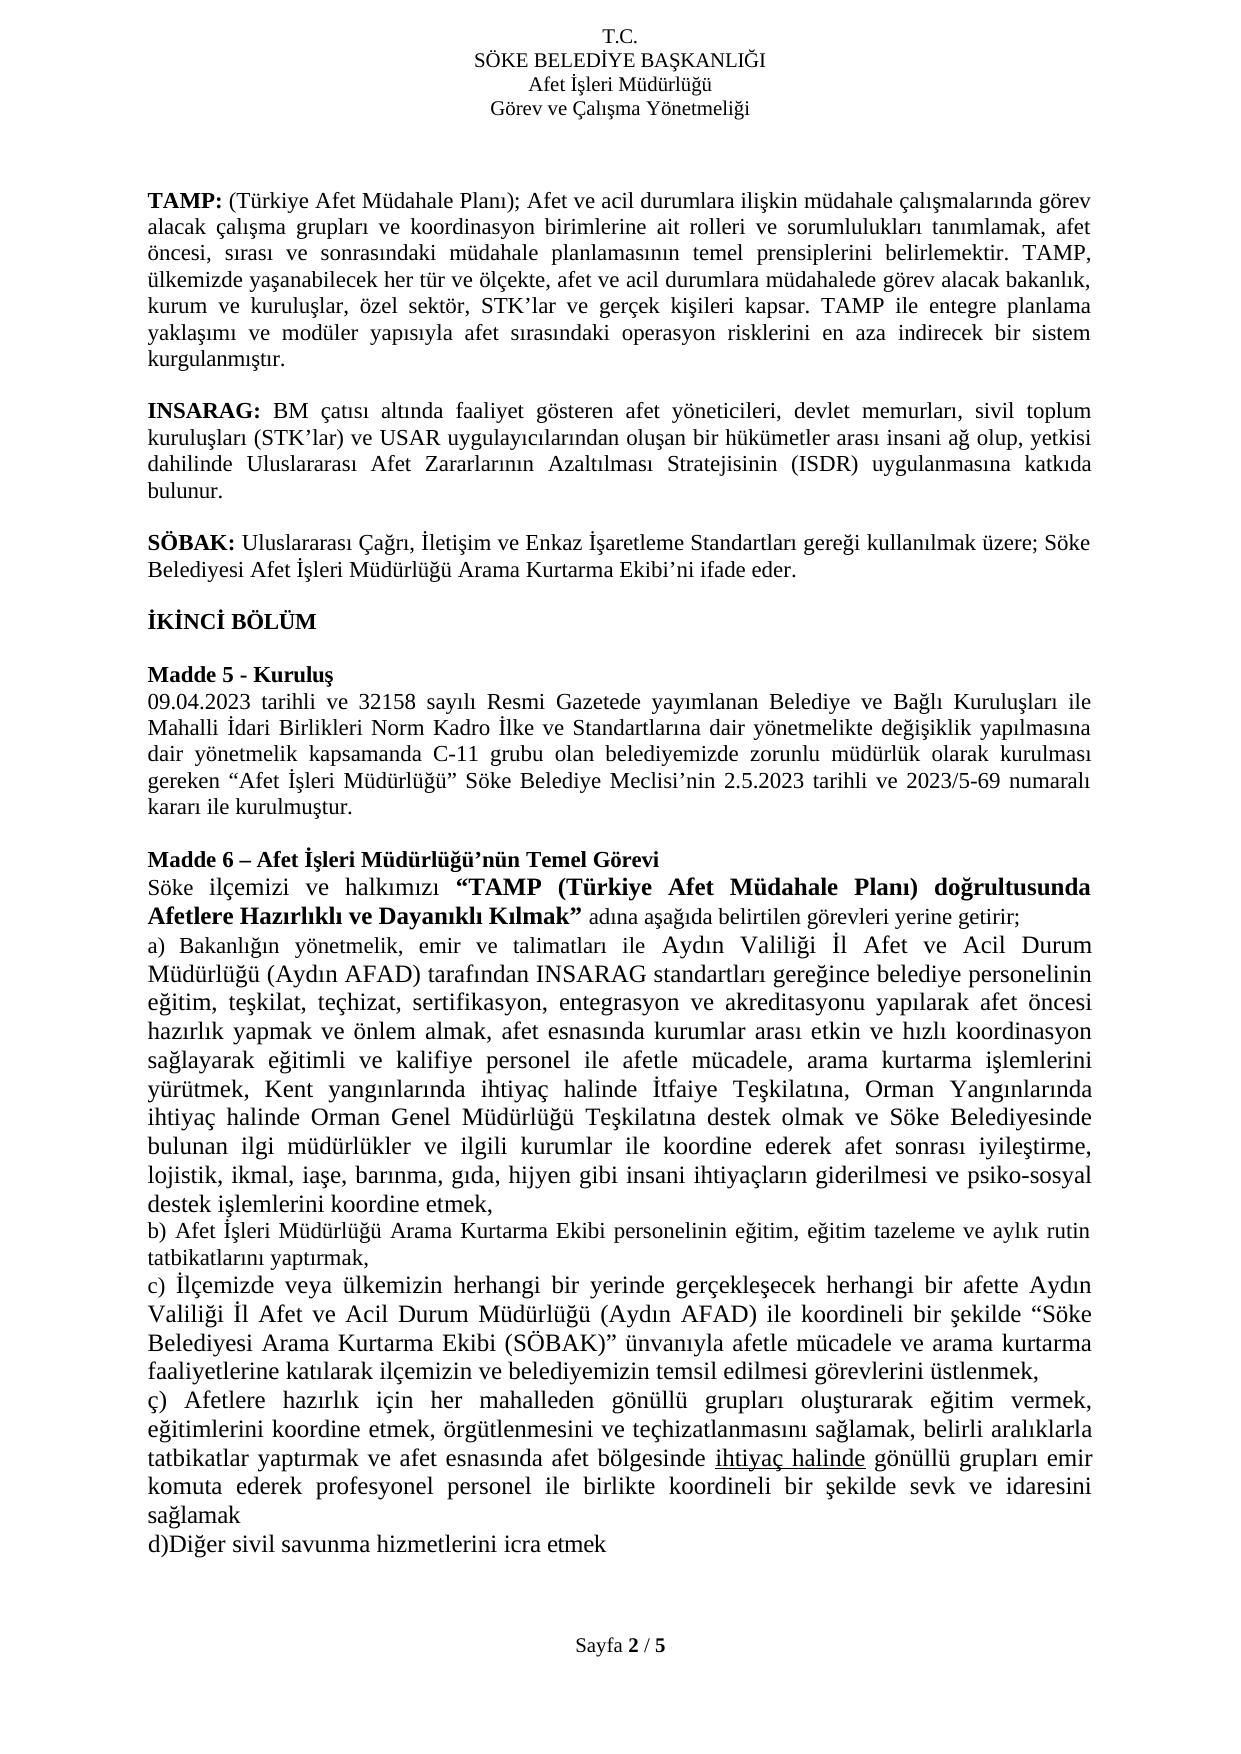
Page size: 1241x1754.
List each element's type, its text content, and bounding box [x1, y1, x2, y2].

list Afet İşleri Müdürlüğü Arama Kurtarma Ekibi personelinin eğitim, eğitim tazeleme ve aylık rutin tatbikatlarını yaptırmak, [147, 1217, 1091, 1270]
list ç) Afetlere hazırlık için her mahalleden gönüllü grupları oluşturarak eğitim vermek, eğitimlerini koordine etmek, örgütlenmesini ve teçhizatlanmasını sağlamak, belirli aralıklarla tatbikatlar yaptırmak ve afet esnasında afet bölgesinde ihtiyaç halinde gönüllü grupları emir komuta ederek profesyonel personel ile birlikte koordineli bir şekilde sevk ve idaresini sağlamak [147, 1385, 1093, 1529]
text d)Diğer sivil savunma hizmetlerini icra etmek [135, 1529, 1105, 1558]
text INSARAG: BM çatısı altında faaliyet gösteren afet yöneticileri, devlet memurları, sivil toplum kuruluşları (STK’lar) ve USAR uygulayıcılarından oluşan bir hükümetler arası insani ağ olup, yetkisi dahilinde Uluslararası Afet Zararlarının Azaltılması Stratejisinin (ISDR) uygulanmasına katkıda bulunur. [147, 398, 1093, 503]
text Söke ilçemizi ve halkımızı “TAMP (Türkiye Afet Müdahale Planı) doğrultusunda Afetlere Hazırlıklı ve Dayanıklı Kılmak” adına aşağıda belirtilen görevleri yerine getirir; [147, 872, 1092, 930]
text c) İlçemizde veya ülkemizin herhangi bir yerinde gerçekleşecek herhangi bir afette Aydın Valiliği İl Afet ve Acil Durum Müdürlüğü (Aydın AFAD) ile koordineli bir şekilde “Söke Belediyesi Arama Kurtarma Ekibi (SÖBAK)” ünvanıyla afetle mücadele ve arama kurtarma faaliyetlerine katılarak ilçemizin ve belediyemizin temsil edilmesi görevlerini üstlenmek, [147, 1270, 1093, 1385]
text SÖBAK: Uluslararası Çağrı, İletişim ve Enkaz İşaretleme Standartları gereği kullanılmak üzere; Söke Belediyesi Afet İşleri Müdürlüğü Arama Kurtarma Ekibi’ni ifade eder. [147, 529, 1092, 582]
text 09.04.2023 tarihli ve 32158 sayılı Resmi Gazetede yayımlanan Belediye ve Bağlı Kuruluşları ile Mahalli İdari Birlikleri Norm Kadro İlke ve Standartlarına dair yönetmelikte değişiklik yapılmasına dair yönetmelik kapsamanda C-11 grubu olan belediyemizde zorunlu müdürlük olarak kurulması gereken “Afet İşleri Müdürlüğü” Söke Belediye Meclisi’nin 2.5.2023 tarihli ve 2023/5-69 numaralı kararı ile kurulmuştur. [147, 688, 1092, 819]
list Bakanlığın yönetmelik, emir ve talimatları ile Aydın Valiliği İl Afet ve Acil Durum Müdürlüğü (Aydın AFAD) tarafından INSARAG standartları gereğince belediye personelinin eğitim, teşkilat, teçhizat, sertifikasyon, entegrasyon ve akreditasyonu yapılarak afet öncesi hazırlık yapmak ve önlem almak, afet esnasında kurumlar arası etkin ve hızlı koordinasyon sağlayarak eğitimli ve kalifiye personel ile afetle mücadele, arama kurtarma işlemlerini yürütmek, Kent yangınlarında ihtiyaç halinde İtfaiye Teşkilatına, Orman Yangınlarında ihtiyaç halinde Orman Genel Müdürlüğü Teşkilatına destek olmak ve Söke Belediyesinde bulunan ilgi müdürlükler ve ilgili kurumlar ile koordine ederek afet sonrası iyileştirme, lojistik, ikmal, iaşe, barınma, gıda, hijyen gibi insani ihtiyaçların giderilmesi ve psiko-sosyal destek işlemlerini koordine etmek, [147, 930, 1093, 1217]
subtitle İKİNCİ BÖLÜM [147, 608, 1105, 635]
text TAMP: (Türkiye Afet Müdahale Planı); Afet ve acil durumlara ilişkin müdahale çalışmalarında görev alacak çalışma grupları ve koordinasyon birimlerine ait rolleri ve sorumlulukları tanımlamak, afet öncesi, sırası ve sonrasındaki müdahale planlamasının temel prensiplerini belirlemektir. TAMP, ülkemizde yaşanabilecek her tür ve ölçekte, afet ve acil durumlara müdahalede görev alacak bakanlık, kurum ve kuruluşlar, özel sektör, STK’lar ve gerçek kişileri kapsar. TAMP ile entegre planlama yaklaşımı ve modüler yapısıyla afet sırasındaki operasyon risklerini en aza indirecek bir sistem kurgulanmıştır. [147, 187, 1093, 371]
subtitle Madde 6 – Afet İşleri Müdürlüğü’nün Temel Görevi [147, 846, 1105, 872]
text Madde 5 - Kuruluş [147, 661, 1105, 688]
